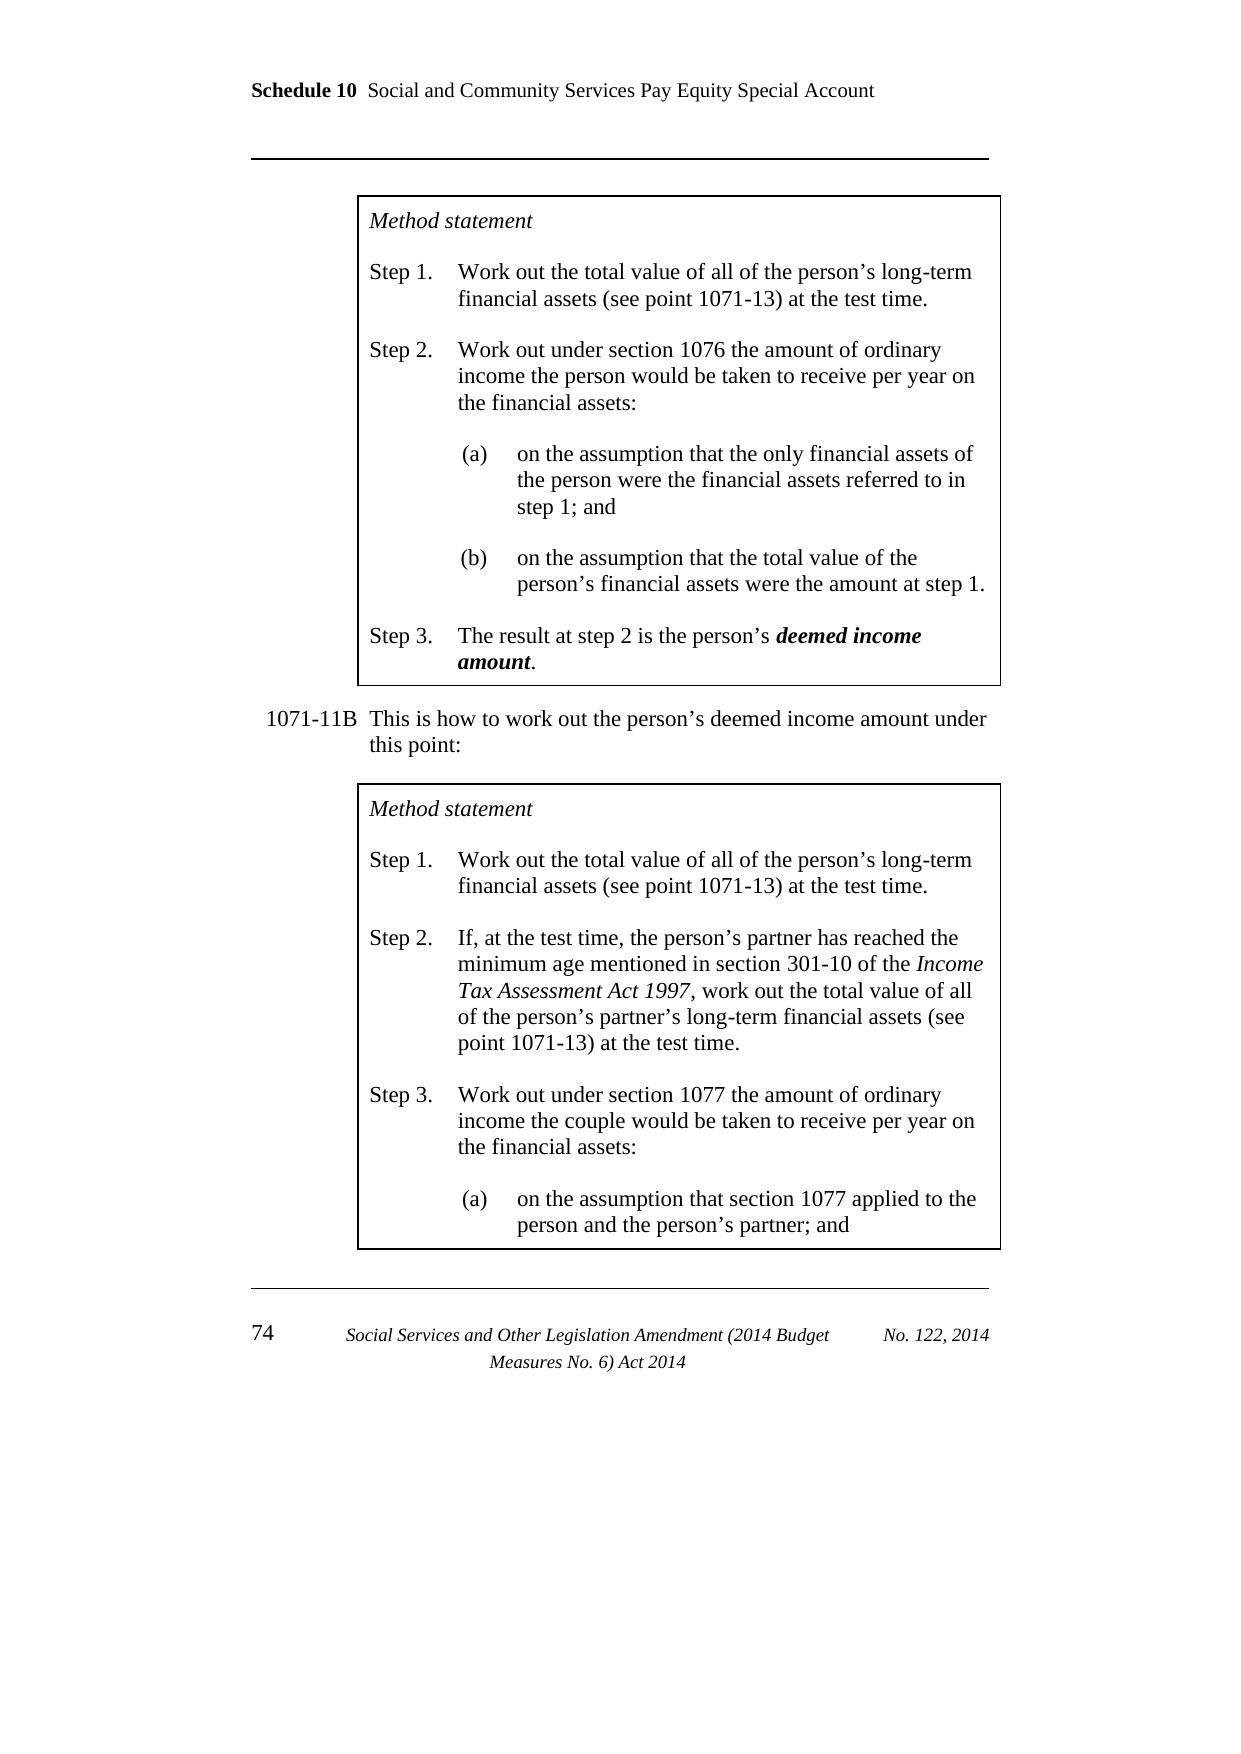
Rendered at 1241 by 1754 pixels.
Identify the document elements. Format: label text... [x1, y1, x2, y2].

text (a) on the assumption that section 1077 applied to the person and the person’s partner; and [359, 1173, 1000, 1248]
text Step 1. Work out the total value of all of the person’s long-term financial assets (see point 1071-13) at the test time. [359, 834, 1000, 899]
text (b) on the assumption that the total value of the person’s financial assets were the amount at step 1. [359, 532, 1000, 597]
text Method statement [359, 197, 1000, 233]
text Step 2. If, at the test time, the person’s partner has reached the minimum age mentioned in section 301-10 of the Income Tax Assessment Act 1997, work out the total value of all of the person’s partner’s long-term financial assets (see point 1071-13) at the test time. [359, 912, 1000, 1056]
text Step 3. Work out under section 1077 the amount of ordinary income the couple would be taken to receive per year on the financial assets: [359, 1069, 1000, 1160]
text Step 3. The result at step 2 is the person’s deemed income amount. [359, 610, 1000, 685]
text Step 2. Work out under section 1076 the amount of ordinary income the person would be taken to receive per year on the financial assets: [359, 324, 1000, 415]
text Step 1. Work out the total value of all of the person’s long-term financial assets (see point 1071-13) at the test time. [359, 246, 1000, 311]
text Method statement [359, 785, 1000, 821]
text (a) on the assumption that the only financial assets of the person were the financial assets referred to in step 1; and [359, 428, 1000, 519]
text 1071-11B This is how to work out the person’s deemed income amount under this point: [251, 705, 989, 758]
